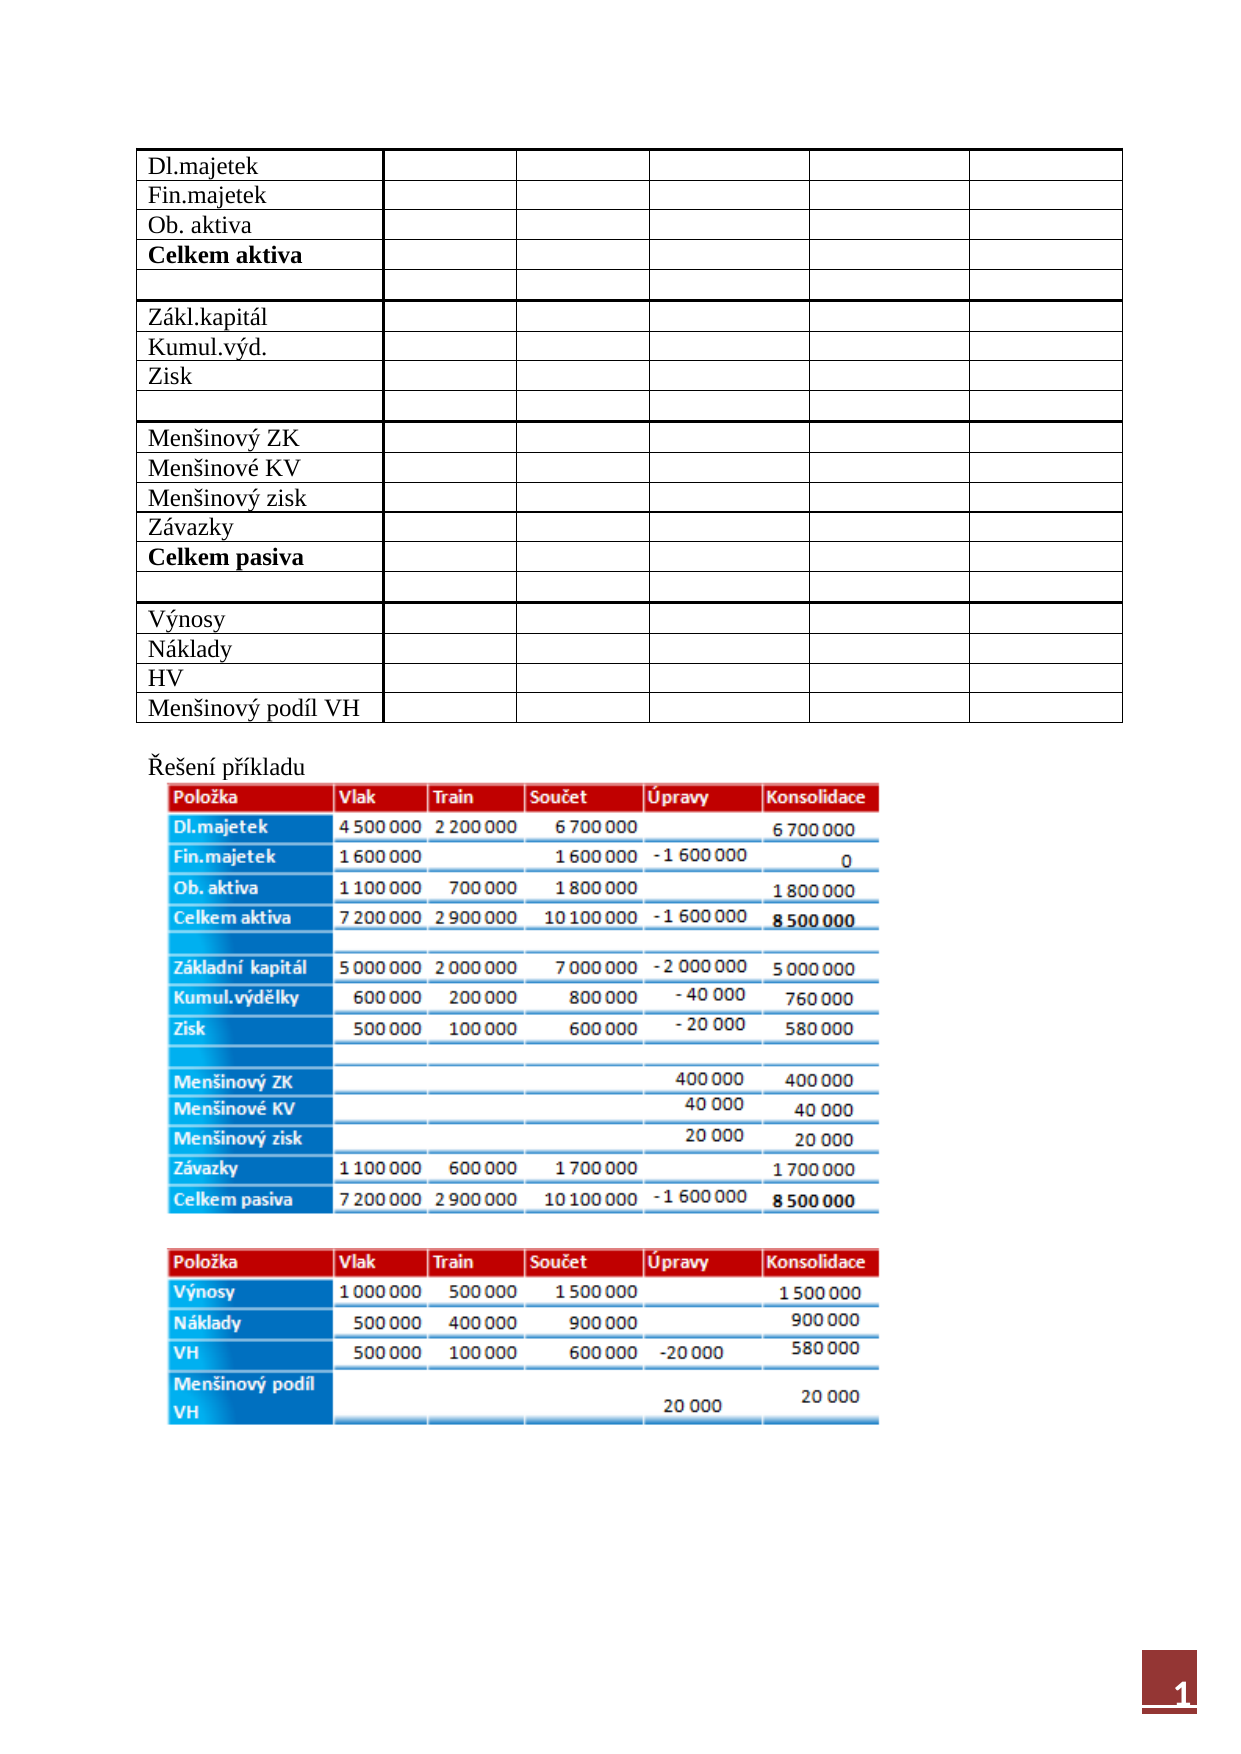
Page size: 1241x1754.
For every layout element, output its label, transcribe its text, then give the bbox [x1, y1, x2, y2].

table_cell [970, 483, 1122, 511]
table_cell [970, 693, 1122, 722]
table_cell [810, 302, 969, 331]
table_cell [810, 604, 969, 633]
table_cell [137, 572, 382, 601]
table_cell [517, 181, 649, 209]
table_cell [810, 693, 969, 722]
table_cell [517, 604, 649, 633]
table_cell [970, 240, 1122, 269]
table_cell [517, 664, 649, 692]
table_cell [385, 634, 516, 662]
table_cell [385, 604, 516, 633]
table_cell [517, 513, 649, 541]
table_cell [385, 361, 516, 390]
table_cell Menšinový podíl VH [137, 693, 382, 722]
table_cell Celkem aktiva [137, 240, 382, 269]
table_cell [810, 240, 969, 269]
table_cell Dl.majetek [137, 151, 382, 179]
table_cell Kumul.výd. [137, 332, 382, 360]
table_cell [385, 270, 516, 299]
table_cell [810, 332, 969, 360]
table_cell [650, 542, 809, 571]
table_cell [385, 391, 516, 420]
table_cell [810, 664, 969, 692]
table_cell [650, 693, 809, 722]
table_cell [385, 210, 516, 239]
table_cell Menšinový zisk [137, 483, 382, 511]
table_cell [810, 513, 969, 541]
table_cell [970, 572, 1122, 601]
table_cell [970, 604, 1122, 633]
table_cell [650, 151, 809, 179]
table_cell [810, 453, 969, 482]
table_cell [650, 604, 809, 633]
table_cell [517, 453, 649, 482]
table_cell [650, 210, 809, 239]
table_cell [385, 332, 516, 360]
table_cell [517, 423, 649, 452]
table_cell [970, 181, 1122, 209]
table_cell [970, 453, 1122, 482]
table_cell [517, 302, 649, 331]
table_cell [650, 453, 809, 482]
table_cell [650, 483, 809, 511]
table_cell Náklady [137, 634, 382, 662]
table_cell [517, 151, 649, 179]
picture [147, 780, 898, 1220]
table_cell [385, 693, 516, 722]
table_cell [385, 302, 516, 331]
table_cell [970, 332, 1122, 360]
table_cell [810, 181, 969, 209]
table_cell [650, 302, 809, 331]
table_cell [385, 423, 516, 452]
table_cell [650, 270, 809, 299]
text Řešení příkladu [148, 752, 1093, 781]
table_cell Ob. aktiva [137, 210, 382, 239]
table_cell [650, 513, 809, 541]
table_cell [810, 270, 969, 299]
table_cell Zisk [137, 361, 382, 390]
table_cell Výnosy [137, 604, 382, 633]
table_cell [385, 453, 516, 482]
table_cell [970, 664, 1122, 692]
table_cell [650, 572, 809, 601]
table_cell [385, 542, 516, 571]
table_cell [970, 210, 1122, 239]
table_cell [517, 332, 649, 360]
table_cell Fin.majetek [137, 181, 382, 209]
table_cell [517, 240, 649, 269]
table_cell [970, 423, 1122, 452]
table_cell [810, 483, 969, 511]
table_cell [137, 270, 382, 299]
table_cell [517, 634, 649, 662]
table_cell [517, 542, 649, 571]
table_cell [970, 634, 1122, 662]
table_cell [810, 361, 969, 390]
table_cell [517, 361, 649, 390]
table_cell [810, 572, 969, 601]
table_cell Menšinové KV [137, 453, 382, 482]
table_cell [385, 664, 516, 692]
table_cell [517, 391, 649, 420]
table_cell [970, 391, 1122, 420]
picture [147, 1248, 898, 1428]
table_cell [810, 210, 969, 239]
table_cell Menšinový ZK [137, 423, 382, 452]
table_cell [650, 361, 809, 390]
table_cell [385, 240, 516, 269]
table_cell [517, 483, 649, 511]
table_cell Zákl.kapitál [137, 302, 382, 331]
table_cell Závazky [137, 513, 382, 541]
table_cell [970, 513, 1122, 541]
table_cell [385, 181, 516, 209]
table_cell [385, 151, 516, 179]
table_cell [970, 270, 1122, 299]
table_cell Celkem pasiva [137, 542, 382, 571]
table_cell [970, 302, 1122, 331]
table_cell [385, 572, 516, 601]
table_cell [970, 151, 1122, 179]
table_cell [517, 270, 649, 299]
table_cell [517, 572, 649, 601]
table_cell [810, 391, 969, 420]
table_cell [810, 634, 969, 662]
table_cell HV [137, 664, 382, 692]
table_cell [650, 181, 809, 209]
table_cell [385, 513, 516, 541]
table_cell [810, 542, 969, 571]
table_cell [970, 542, 1122, 571]
table_cell [810, 423, 969, 452]
table_cell [650, 664, 809, 692]
table_cell [385, 483, 516, 511]
table_cell [650, 240, 809, 269]
table_cell [650, 634, 809, 662]
table_cell [650, 332, 809, 360]
table_cell [650, 423, 809, 452]
table_cell [517, 693, 649, 722]
table_cell [517, 210, 649, 239]
table_cell [650, 391, 809, 420]
table_cell [137, 391, 382, 420]
table_cell [810, 151, 969, 179]
table_cell [970, 361, 1122, 390]
